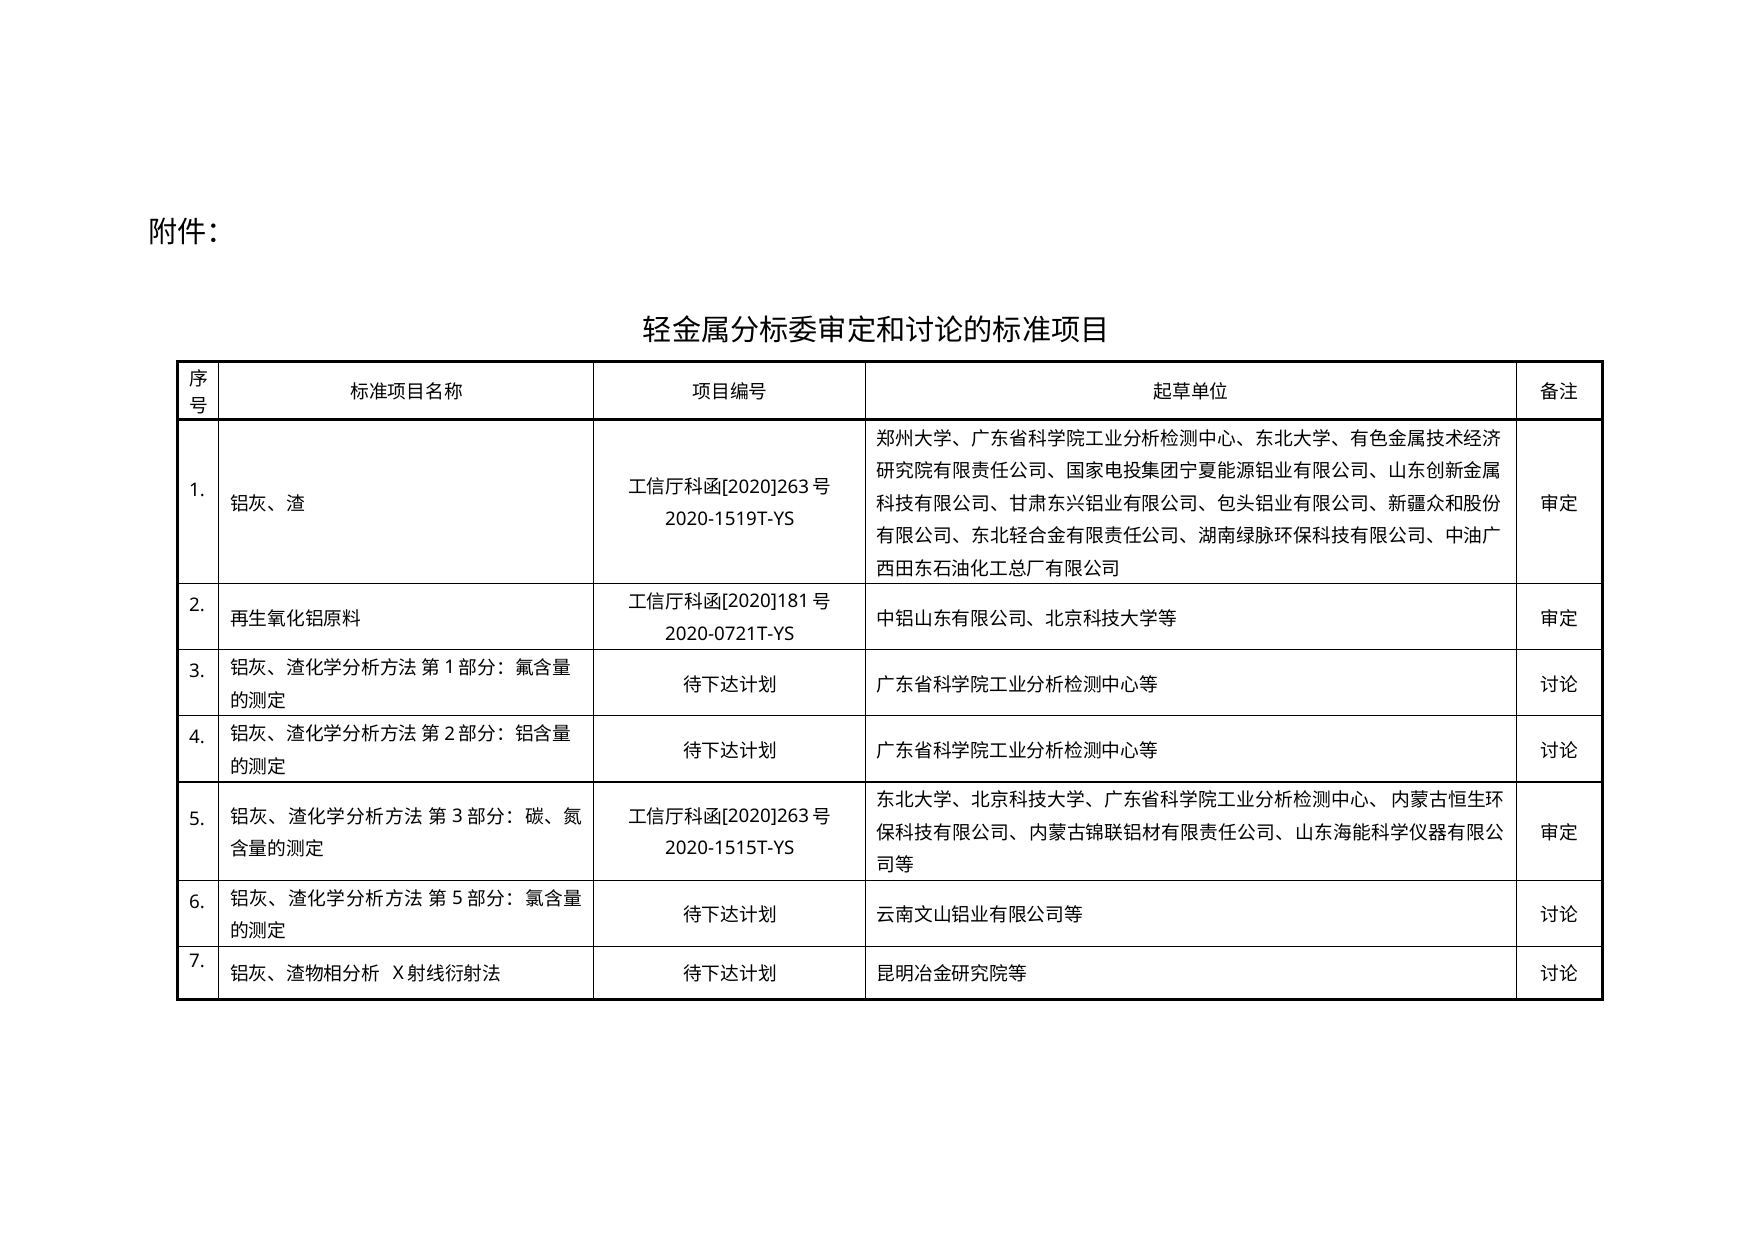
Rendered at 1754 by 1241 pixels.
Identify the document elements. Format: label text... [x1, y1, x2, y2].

table_cell 讨论 [1517, 881, 1601, 946]
table_cell 铝灰、渣 [219, 421, 593, 583]
table_cell 云南文山铝业有限公司等 [866, 881, 1516, 946]
table_cell 审定 [1517, 584, 1601, 649]
table_cell [179, 947, 218, 998]
table_cell [179, 584, 218, 649]
table_header 备注 [1517, 363, 1601, 418]
table_cell 待下达计划 [594, 650, 865, 715]
table_cell 审定 [1517, 783, 1601, 880]
table_cell 昆明冶金研究院等 [866, 947, 1516, 998]
table_header 序号 [179, 363, 218, 418]
table_cell 郑州大学、广东省科学院工业分析检测中心、东北大学、有色金属技术经济研究院有限责任公司、国家电投集团宁夏能源铝业有限公司、山东创新金属科技有限公司、甘肃东兴铝业有限公司、包头铝业有限公司、新疆众和股份有限公司、东北轻合金有限责任公司、湖南绿脉环保科技有限公司、中油广西田东石油化工总厂有限公司 [866, 421, 1516, 583]
table_cell 工信厅科函[2020]263号2020-1515T-YS [594, 783, 865, 880]
table_cell [179, 716, 218, 781]
table_cell 铝灰、渣化学分析方法 第5部分：氯含量的测定 [219, 881, 593, 946]
table_cell 广东省科学院工业分析检测中心等 [866, 716, 1516, 781]
table_cell 铝灰、渣化学分析方法 第2部分：铝含量的测定 [219, 716, 593, 781]
table_cell 讨论 [1517, 650, 1601, 715]
table_cell [179, 650, 218, 715]
text 轻金属分标委审定和讨论的标准项目 [133, 295, 1604, 360]
table_cell 待下达计划 [594, 881, 865, 946]
table_cell [179, 783, 218, 880]
table_cell 东北大学、北京科技大学、广东省科学院工业分析检测中心、内蒙古恒生环保科技有限公司、内蒙古锦联铝材有限责任公司、山东海能科学仪器有限公司等 [866, 783, 1516, 880]
table_cell 广东省科学院工业分析检测中心等 [866, 650, 1516, 715]
table_cell 工信厅科函[2020]181号2020-0721T-YS [594, 584, 865, 649]
table_header 项目编号 [594, 363, 865, 418]
table_cell 工信厅科函[2020]263号2020-1519T-YS [594, 421, 865, 583]
table_cell 审定 [1517, 421, 1601, 583]
table_cell 待下达计划 [594, 716, 865, 781]
table_cell 讨论 [1517, 716, 1601, 781]
table_header 标准项目名称 [219, 363, 593, 418]
table_cell [179, 881, 218, 946]
table_cell 中铝山东有限公司、北京科技大学等 [866, 584, 1516, 649]
table_cell 待下达计划 [594, 947, 865, 998]
table_cell 再生氧化铝原料 [219, 584, 593, 649]
table_cell 铝灰、渣物相分析 X射线衍射法 [219, 947, 593, 998]
table_cell 铝灰、渣化学分析方法 第3部分：碳、氮含量的测定 [219, 783, 593, 880]
text 附件： [133, 198, 1604, 263]
table_cell 铝灰、渣化学分析方法 第1部分：氟含量的测定 [219, 650, 593, 715]
table_header 起草单位 [866, 363, 1516, 418]
table_cell [179, 421, 218, 583]
table_cell 讨论 [1517, 947, 1601, 998]
